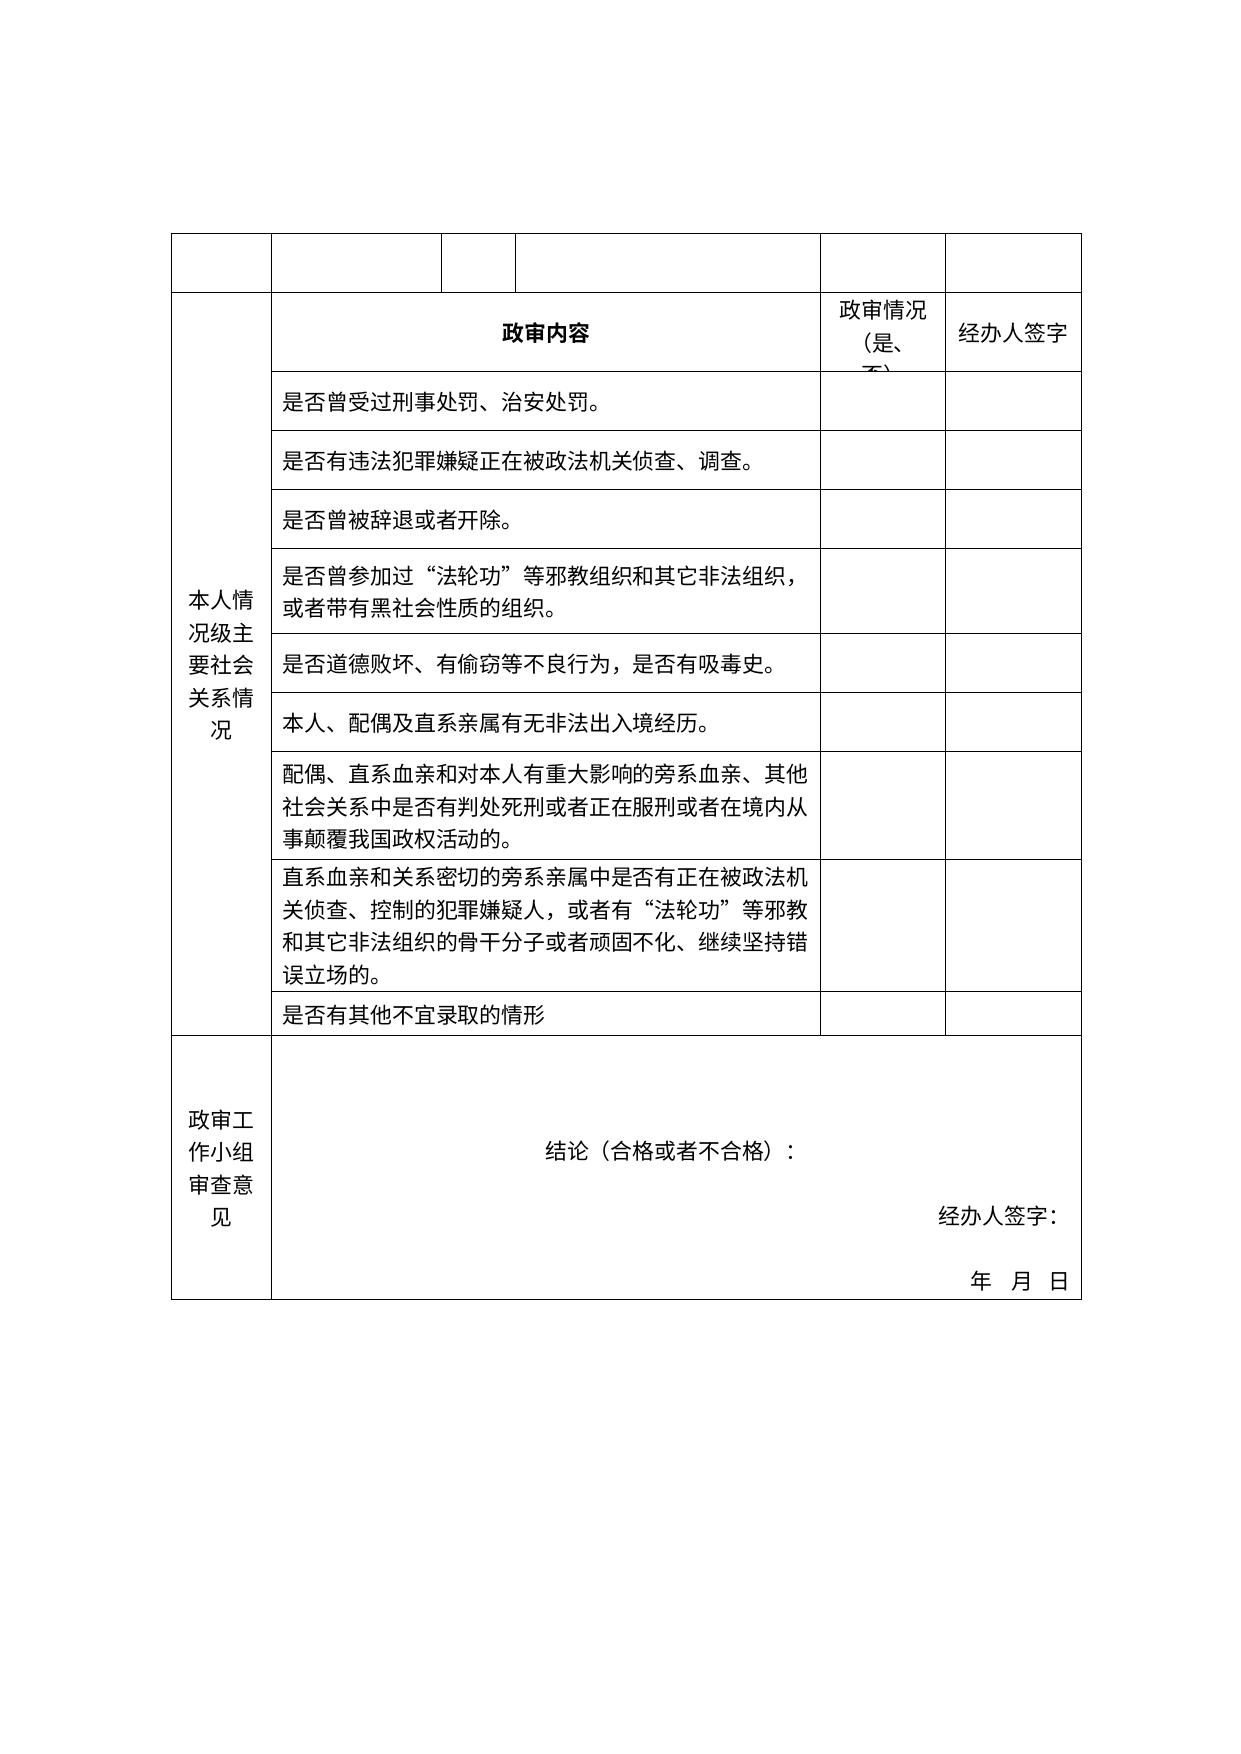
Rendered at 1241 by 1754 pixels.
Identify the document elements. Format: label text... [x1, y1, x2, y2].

table_cell [272, 234, 441, 292]
table_cell 是否有其他不宜录取的情形 [272, 992, 820, 1035]
table_cell 政审工作小组审查意见 [172, 1036, 271, 1298]
table_cell 政审情况（是、否） [821, 293, 945, 371]
table_cell 是否道德败坏、有偷窃等不良行为，是否有吸毒史。 [272, 634, 820, 692]
table_cell 本人情况级主要社会关系情况 [172, 293, 271, 1035]
table_cell 结论（合格或者不合格）： 经办人签字： 年 月 日 [272, 1036, 1081, 1298]
table_cell [946, 752, 1081, 858]
table_cell 直系血亲和关系密切的旁系亲属中是否有正在被政法机关侦查、控制的犯罪嫌疑人，或者有“法轮功”等邪教和其它非法组织的骨干分子或者顽固不化、继续坚持错误立场的。 [272, 860, 820, 991]
table_cell [946, 860, 1081, 991]
table_cell 政审内容 [272, 293, 820, 371]
table_cell [946, 549, 1081, 633]
table_cell [821, 234, 945, 292]
table_cell [821, 992, 945, 1035]
table_cell [946, 693, 1081, 751]
table_cell 是否有违法犯罪嫌疑正在被政法机关侦查、调查。 [272, 431, 820, 489]
table_cell [821, 752, 945, 858]
table_cell 是否曾受过刑事处罚、治安处罚。 [272, 372, 820, 430]
table_cell [516, 234, 820, 292]
table_cell [442, 234, 515, 292]
table_cell 本人、配偶及直系亲属有无非法出入境经历。 [272, 693, 820, 751]
table_cell [821, 860, 945, 991]
table_cell 配偶、直系血亲和对本人有重大影响的旁系血亲、其他社会关系中是否有判处死刑或者正在服刑或者在境内从事颠覆我国政权活动的。 [272, 752, 820, 858]
table_cell [821, 693, 945, 751]
table_cell [821, 490, 945, 548]
table_cell [946, 431, 1081, 489]
table_cell [946, 992, 1081, 1035]
table_cell [946, 234, 1081, 292]
table_cell [946, 372, 1081, 430]
table_cell 是否曾被辞退或者开除。 [272, 490, 820, 548]
table_cell [821, 634, 945, 692]
table_cell [946, 634, 1081, 692]
table_cell 是否曾参加过“法轮功”等邪教组织和其它非法组织，或者带有黑社会性质的组织。 [272, 549, 820, 633]
table_cell [946, 490, 1081, 548]
table_cell 经办人签字 [946, 293, 1081, 371]
table_cell [821, 372, 945, 430]
table_cell [821, 431, 945, 489]
table_cell [821, 549, 945, 633]
